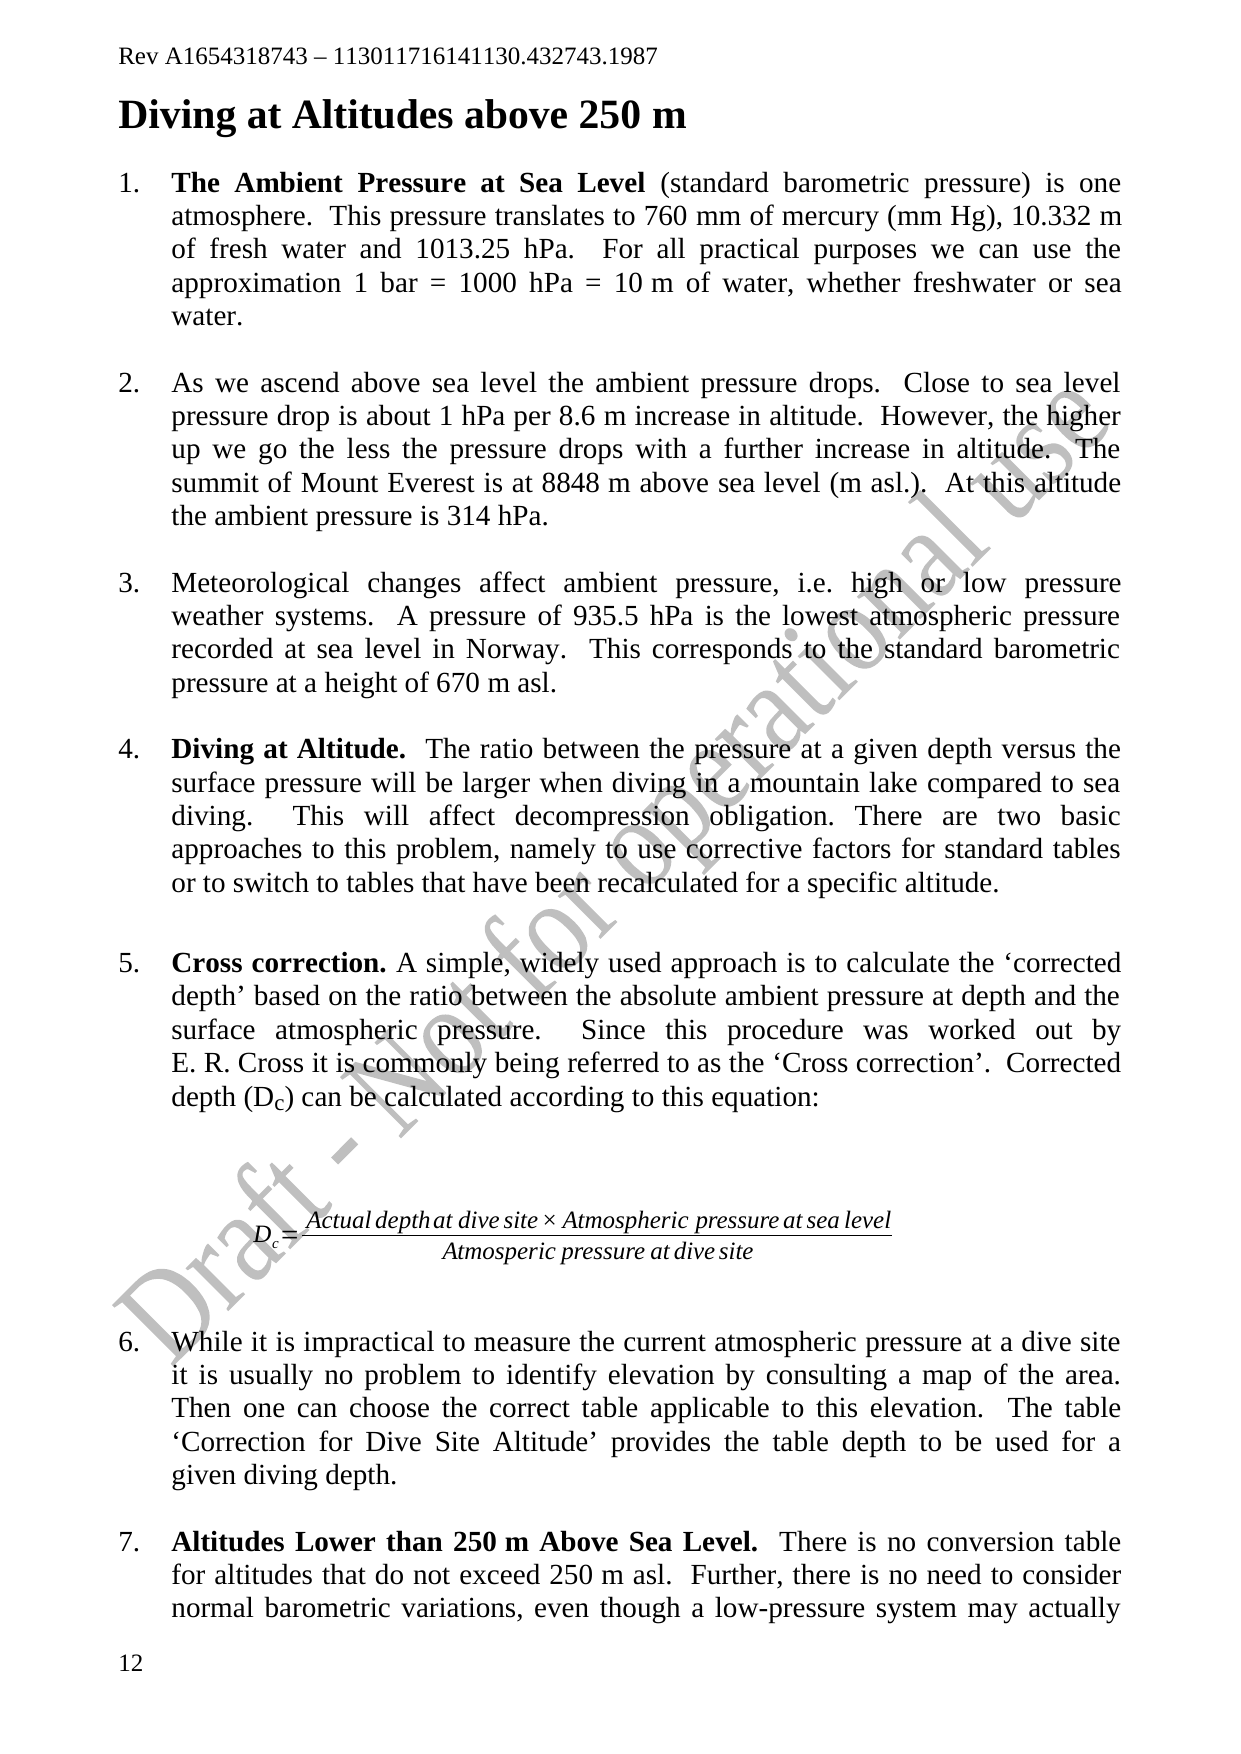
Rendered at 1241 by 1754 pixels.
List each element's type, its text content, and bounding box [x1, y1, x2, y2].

text 4. Diving at Altitude. The ratio between the pressure at a given depth versus the surface pressure will be larger when diving in a mountain lake compared to sea diving. This will affect decompression obligation. There are two basic approaches to this problem, namely to use corrective factors for standard tables or to switch to tables that have been recalculated for a specific altitude. [118, 732, 1122, 899]
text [118, 1524, 1122, 1624]
text 6. While it is impractical to measure the current atmospheric pressure at a dive site it is usually no problem to identify elevation by consulting a map of the area. Then one can choose the correct table applicable to this elevation. The table ‘Correction for Dive Site Altitude’ provides the table depth to be used for a given diving depth. [118, 1199, 1122, 1491]
text 1. The Ambient Pressure at Sea Level (standard barometric pressure) is one atmosphere. This pressure translates to 760 mm of mercury (mm Hg), 10.332 m of fresh water and 1013.25 hPa. For all practical purposes we can use the approximation 1 bar = 1000 hPa = 10 m of water, whether freshwater or sea water. [118, 166, 1122, 332]
text 5. Cross correction. A simple, widely used approach is to calculate the ‘corrected depth’ based on the ratio between the absolute ambient pressure at depth and the surface atmospheric pressure. Since this procedure was worked out by E. R. Cross it is commonly being referred to as the ‘Cross correction’. Corrected depth (Dc) can be calculated according to this equation: [118, 945, 1122, 1116]
text Diving at Altitudes above 250 m [118, 99, 1122, 136]
text 3. Meteorological changes affect ambient pressure, i.e. high or low pressure weather systems. A pressure of 935.5 hPa is the lowest atmospheric pressure recorded at sea level in Norway. This corresponds to the standard barometric pressure at a height of 670 m asl. [118, 566, 1122, 699]
text 2. As we ascend above sea level the ambient pressure drops. Close to sea level pressure drop is about 1 hPa per 8.6 m increase in altitude. However, the higher up we go the less the pressure drops with a further increase in altitude. The summit of Mount Everest is at 8848 m above sea level (m asl.). At this altitude the ambient pressure is 314 hPa. [118, 366, 1122, 532]
